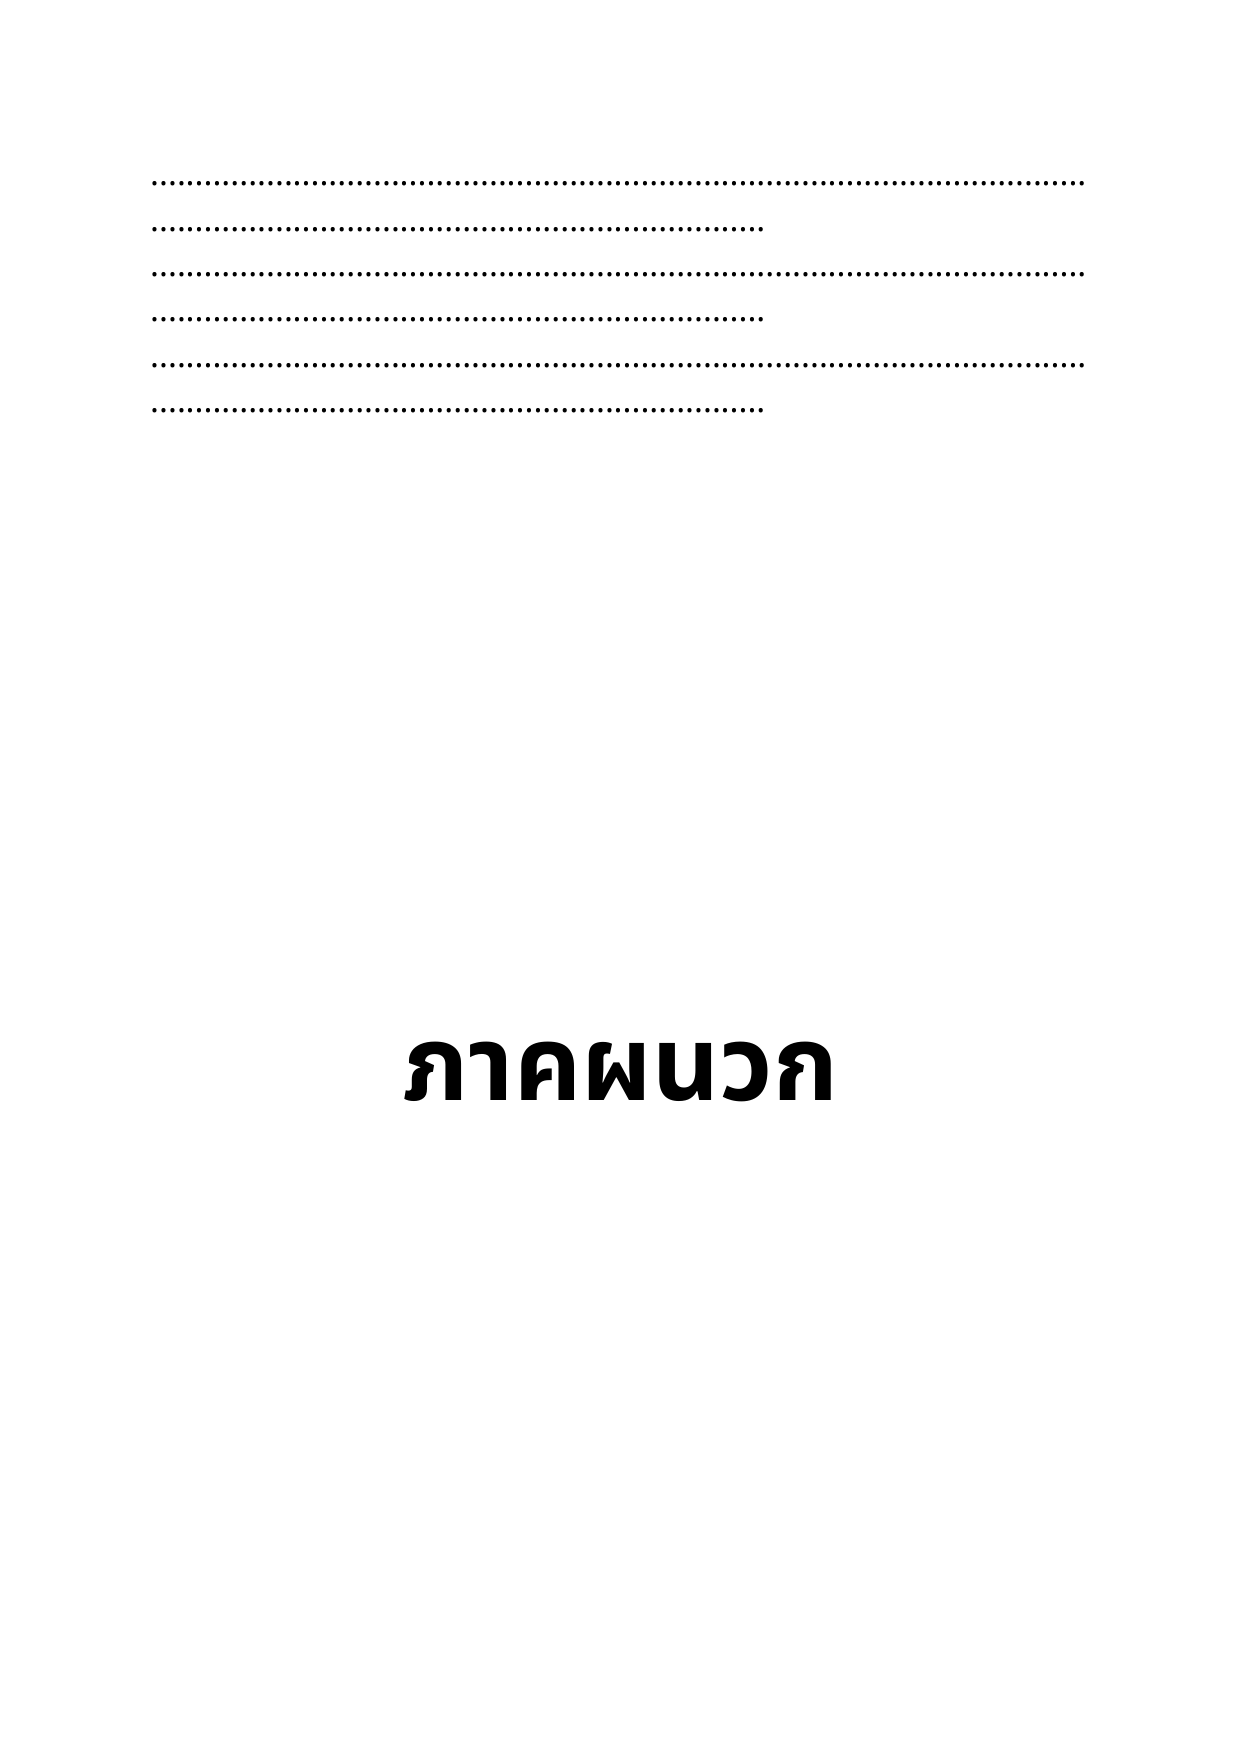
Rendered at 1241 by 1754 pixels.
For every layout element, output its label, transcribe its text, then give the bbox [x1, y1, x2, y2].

text ภาคผนวก [150, 990, 1090, 1147]
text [150, 150, 1090, 241]
